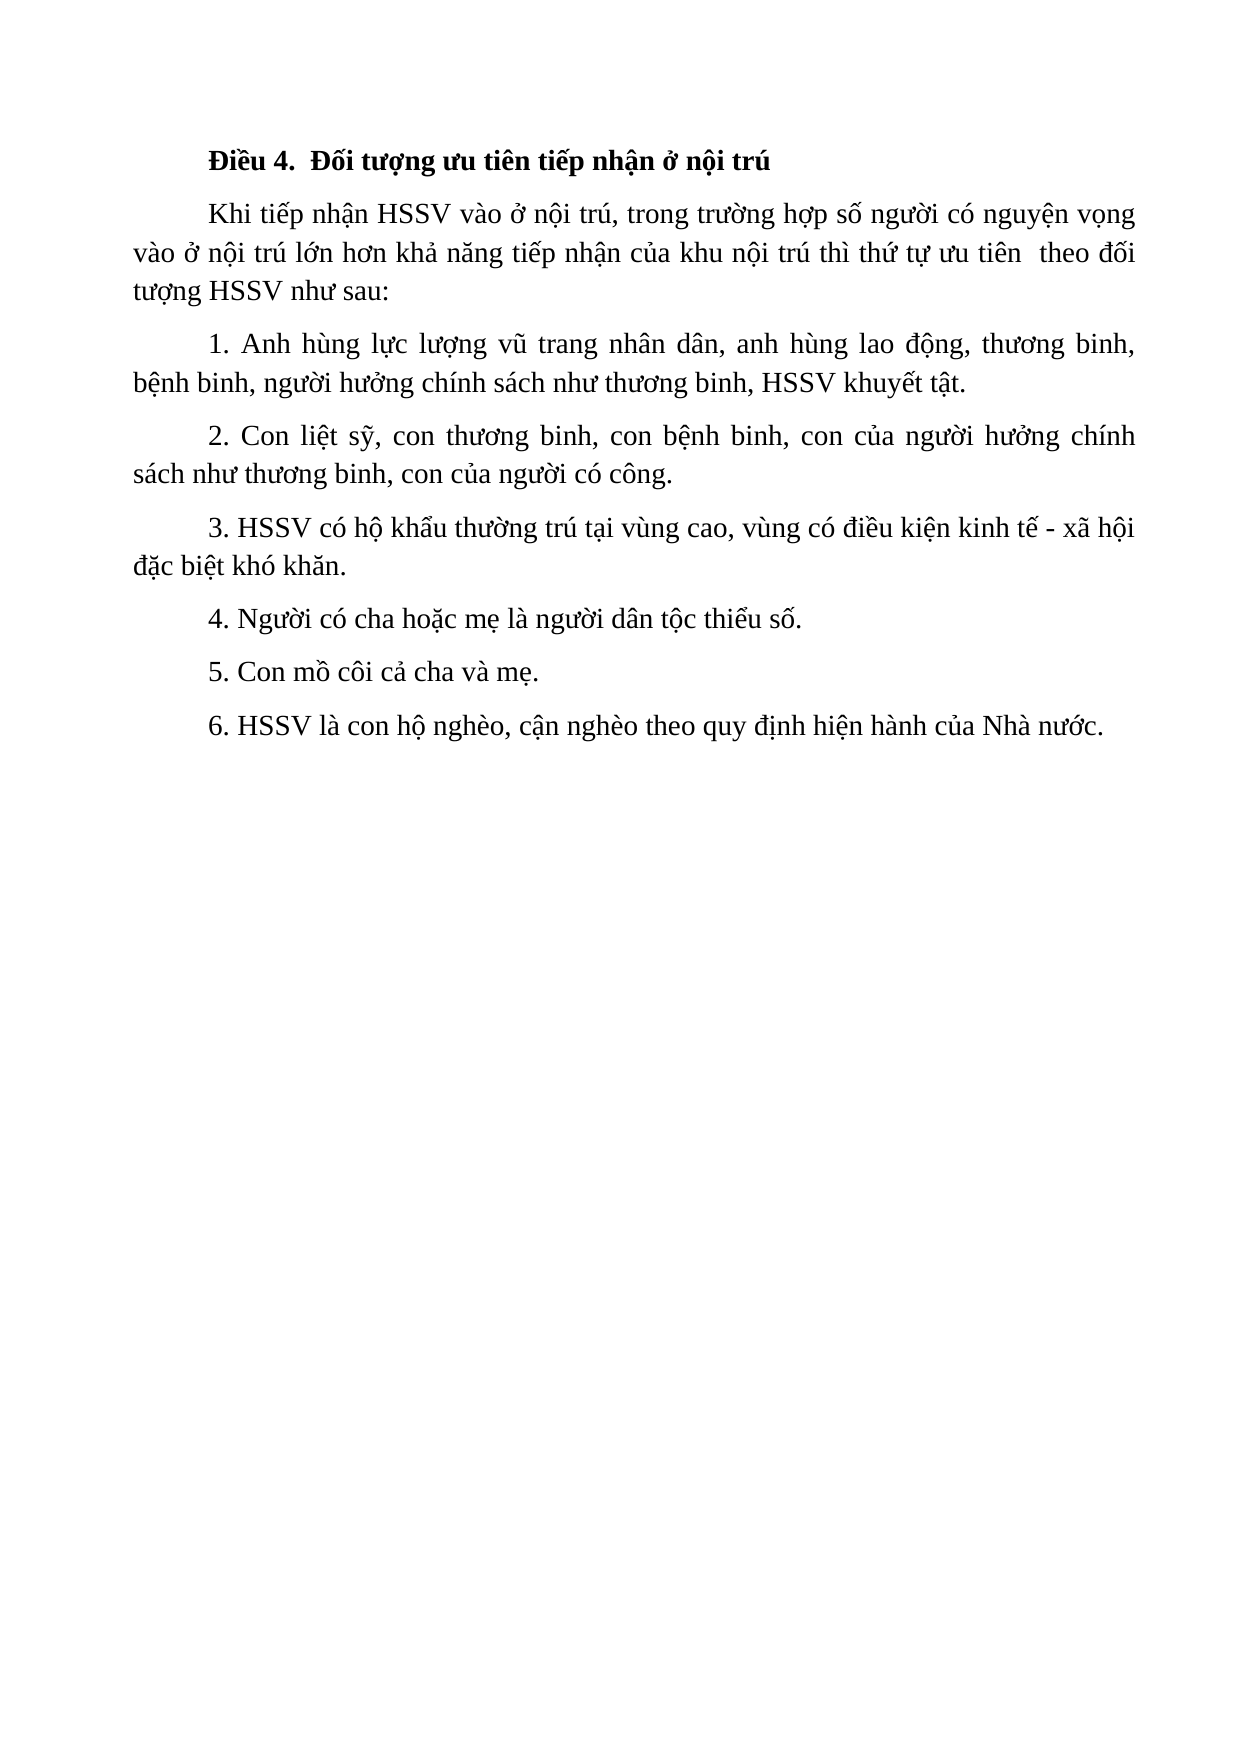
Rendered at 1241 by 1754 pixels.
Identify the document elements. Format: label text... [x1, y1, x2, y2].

text 3. HSSV có hộ khẩu thường trú tại vùng cao, vùng có điều kiện kinh tế - xã hội đặc biệt khó khăn. [133, 510, 1137, 582]
text 5. Con mồ côi cả cha và mẹ. [133, 654, 1137, 688]
text 4. Người có cha hoặc mẹ là người dân tộc thiểu số. [133, 601, 1137, 635]
text 2. Con liệt sỹ, con thương binh, con bệnh binh, con của người hưởng chính sách như thương binh, con của người có công. [133, 418, 1137, 490]
text 6. HSSV là con hộ nghèo, cận nghèo theo quy định hiện hành của Nhà nước. [133, 708, 1137, 741]
text Điều 4. Đối tượng ưu tiên tiếp nhận ở nội trú [133, 143, 1137, 177]
text Khi tiếp nhận HSSV vào ở nội trú, trong trường hợp số người có nguyện vọng vào ở nội trú lớn hơn khả năng tiếp nhận của khu nội trú thì thứ tự ưu tiên theo đối tượng HSSV như sau: [133, 196, 1137, 307]
text 1. Anh hùng lực lượng vũ trang nhân dân, anh hùng lao động, thương binh, bệnh binh, người hưởng chính sách như thương binh, HSSV khuyết tật. [133, 326, 1137, 398]
